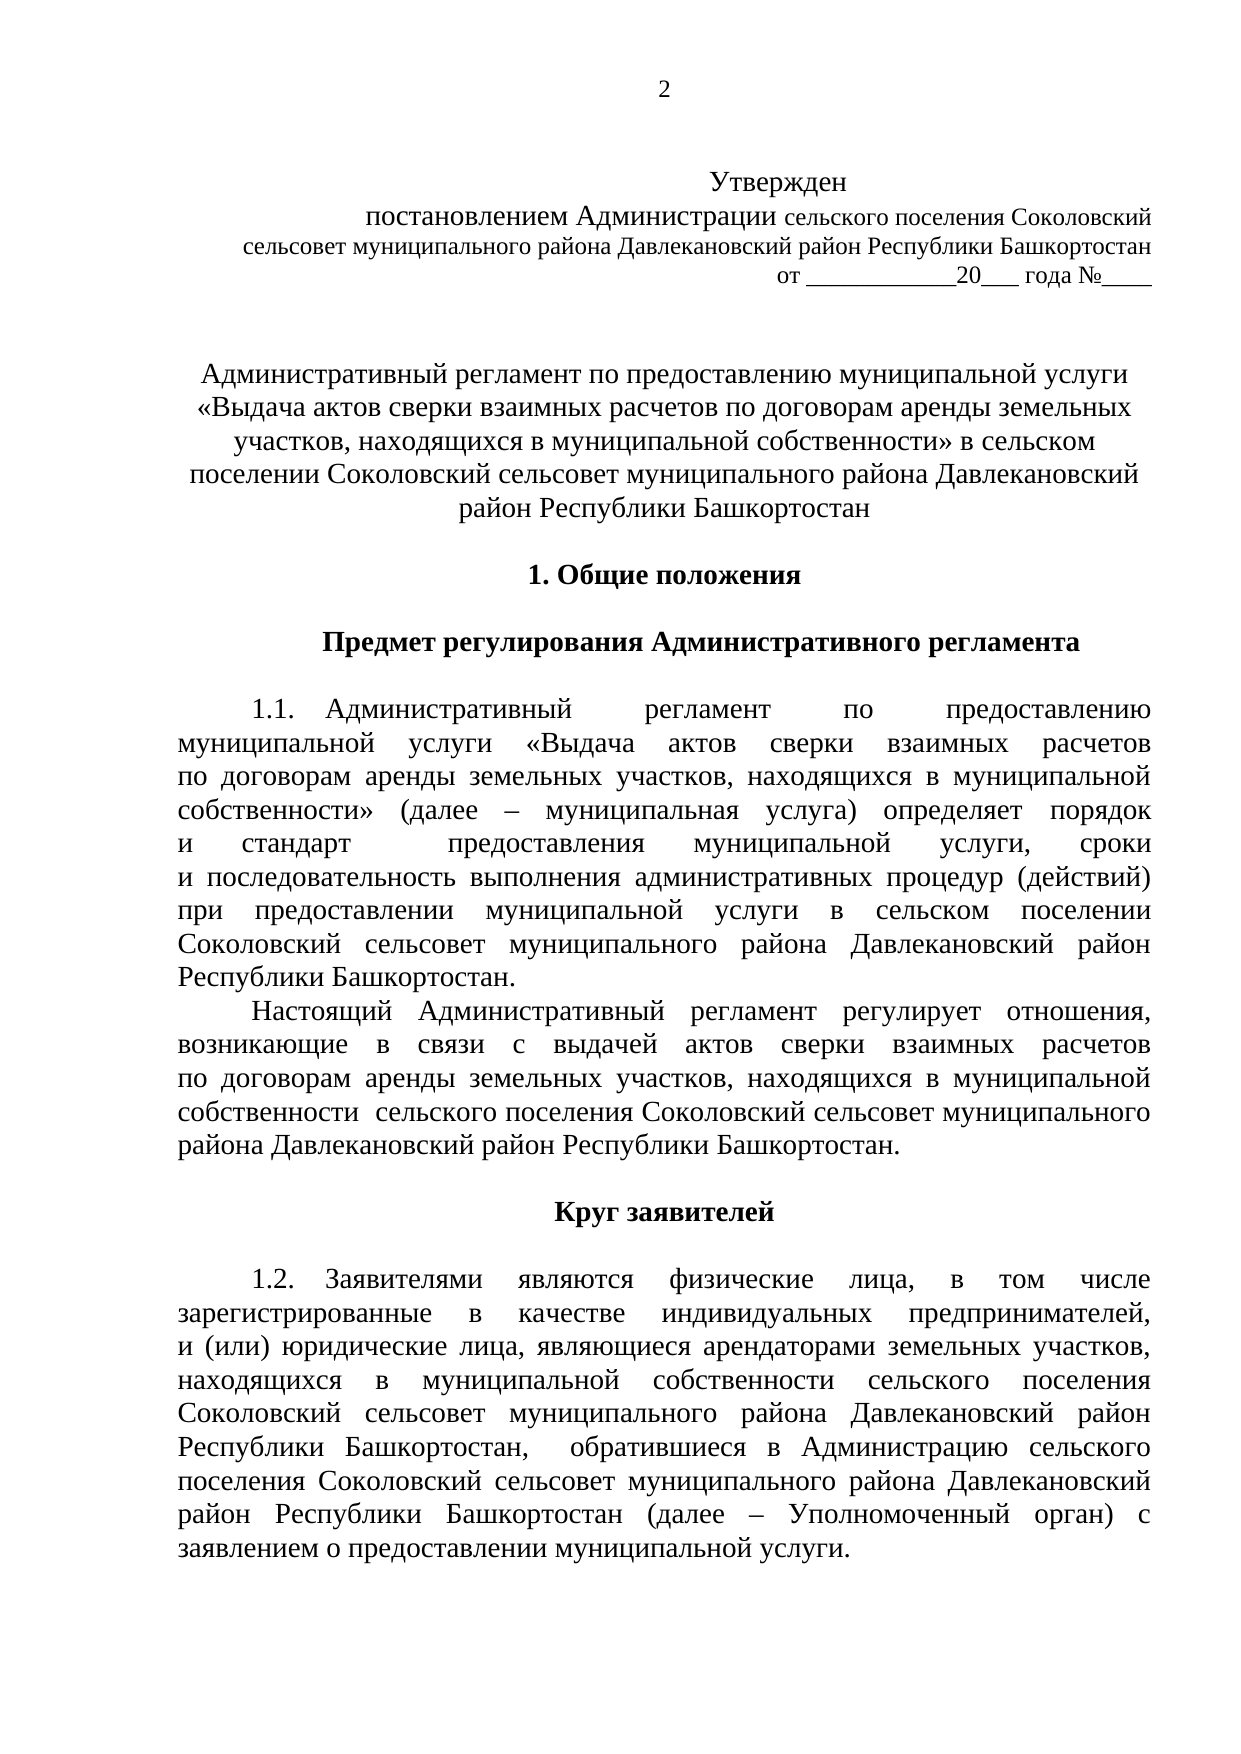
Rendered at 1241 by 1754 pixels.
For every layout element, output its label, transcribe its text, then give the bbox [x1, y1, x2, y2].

text 1. Общие положения [177, 557, 1152, 591]
list Предмет регулирования Административного регламента [177, 624, 1152, 658]
list Административный регламент по предоставлению муниципальной услуги «Выдача актов сверки взаимных расчетов по договорам аренды земельных участков, находящихся в муниципальной собственности» (далее – муниципальная услуга) определяет порядок и стандарт предоставления муниципальной услуги, сроки и последовательность выполнения административных процедур (действий) при предоставлении муниципальной услуги в сельском поселении Соколовский сельсовет муниципального района Давлекановский район Республики Башкортостан. [177, 691, 1152, 993]
text Утвержден [177, 164, 1152, 198]
text постановлением Администрации сельского поселения Соколовский сельсовет муниципального района Давлекановский район Республики Башкортостан [177, 198, 1152, 260]
text Круг заявителей [177, 1194, 1152, 1228]
text от ____________20___ года №____ [177, 260, 1152, 289]
list Заявителями являются физические лица, в том числе зарегистрированные в качестве индивидуальных предпринимателей, и (или) юридические лица, являющиеся арендаторами земельных участков, находящихся в муниципальной собственности сельского поселения Соколовский сельсовет муниципального района Давлекановский район Республики Башкортостан, обратившиеся в Администрацию сельского поселения Соколовский сельсовет муниципального района Давлекановский район Республики Башкортостан (далее – Уполномоченный орган) с заявлением о предоставлении муниципальной услуги. [177, 1261, 1152, 1563]
text Настоящий Административный регламент регулирует отношения, возникающие в связи с выдачей актов сверки взаимных расчетов по договорам аренды земельных участков, находящихся в муниципальной собственности сельского поселения Соколовский сельсовет муниципального района Давлекановский район Республики Башкортостан. [177, 993, 1152, 1161]
text Административный регламент по предоставлению муниципальной услуги «Выдача актов сверки взаимных расчетов по договорам аренды земельных участков, находящихся в муниципальной собственности» в сельском поселении Соколовский сельсовет муниципального района Давлекановский район Республики Башкортостан [177, 356, 1152, 523]
